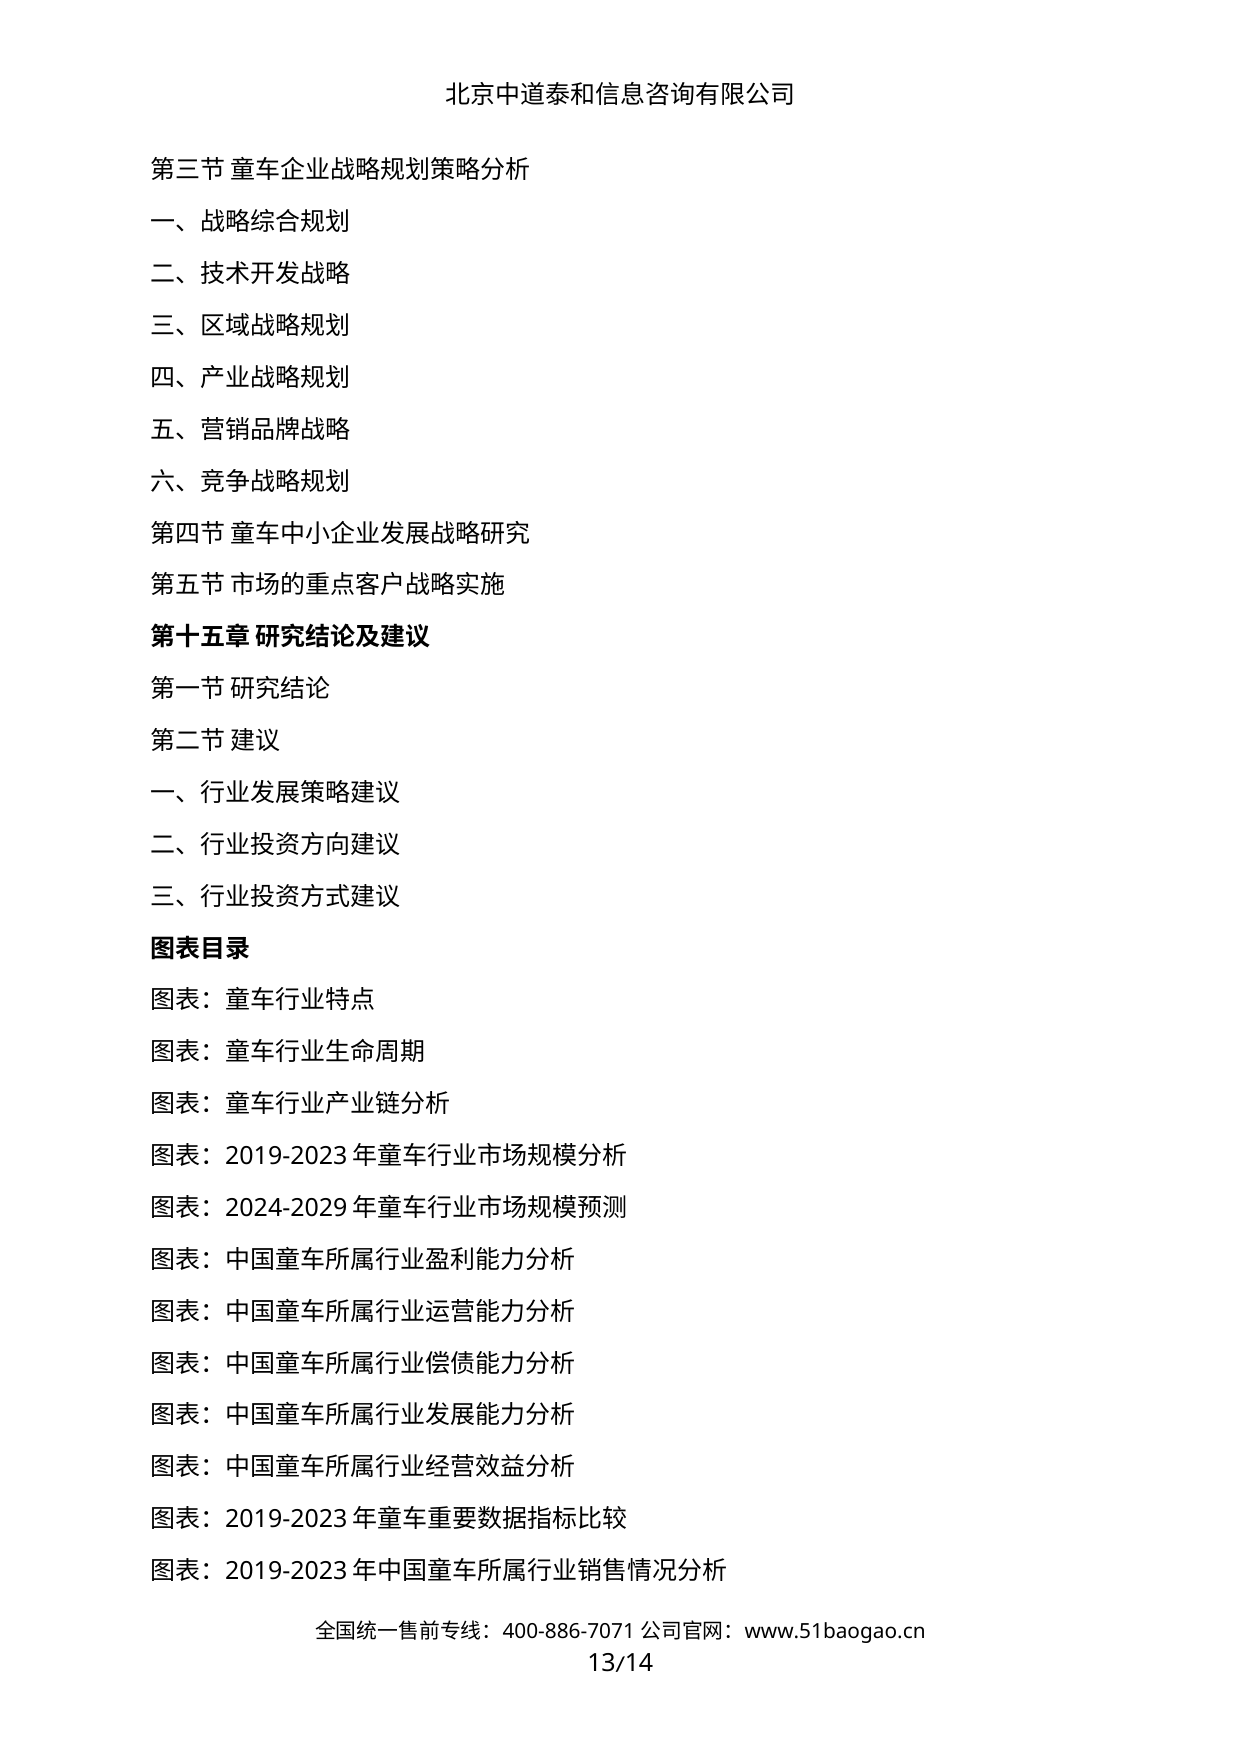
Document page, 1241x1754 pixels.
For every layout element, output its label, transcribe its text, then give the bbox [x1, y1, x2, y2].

text 图表：2019-2023年中国童车所属行业销售情况分析 [150, 1551, 1090, 1587]
text 图表：中国童车所属行业运营能力分析 [150, 1291, 1090, 1327]
text 图表：2024-2029年童车行业市场规模预测 [150, 1187, 1090, 1224]
text 六、竞争战略规划 [150, 461, 1090, 497]
text 第二节 建议 [150, 721, 1090, 757]
text 图表：童车行业特点 [150, 980, 1090, 1016]
text 三、区域战略规划 [150, 306, 1090, 342]
text 图表：中国童车所属行业发展能力分析 [150, 1395, 1090, 1431]
text 四、产业战略规划 [150, 357, 1090, 394]
text 图表：2019-2023年童车行业市场规模分析 [150, 1136, 1090, 1172]
text 一、行业发展策略建议 [150, 772, 1090, 809]
text 二、行业投资方向建议 [150, 824, 1090, 861]
text 第一节 研究结论 [150, 669, 1090, 705]
text 图表：中国童车所属行业盈利能力分析 [150, 1239, 1090, 1276]
text 图表：童车行业产业链分析 [150, 1084, 1090, 1120]
text 图表：童车行业生命周期 [150, 1032, 1090, 1068]
text 第三节 童车企业战略规划策略分析 [150, 150, 1090, 186]
text 第四节 童车中小企业发展战略研究 [150, 513, 1090, 549]
text 第五节 市场的重点客户战略实施 [150, 565, 1090, 601]
text 五、营销品牌战略 [150, 409, 1090, 446]
text 图表：中国童车所属行业经营效益分析 [150, 1447, 1090, 1483]
text 第十五章 研究结论及建议 [150, 617, 1090, 653]
text 三、行业投资方式建议 [150, 876, 1090, 912]
text 一、战略综合规划 [150, 202, 1090, 238]
text 二、技术开发战略 [150, 254, 1090, 290]
text 图表：中国童车所属行业偿债能力分析 [150, 1343, 1090, 1379]
text 图表目录 [150, 928, 1090, 964]
text 图表：2019-2023年童车重要数据指标比较 [150, 1499, 1090, 1535]
